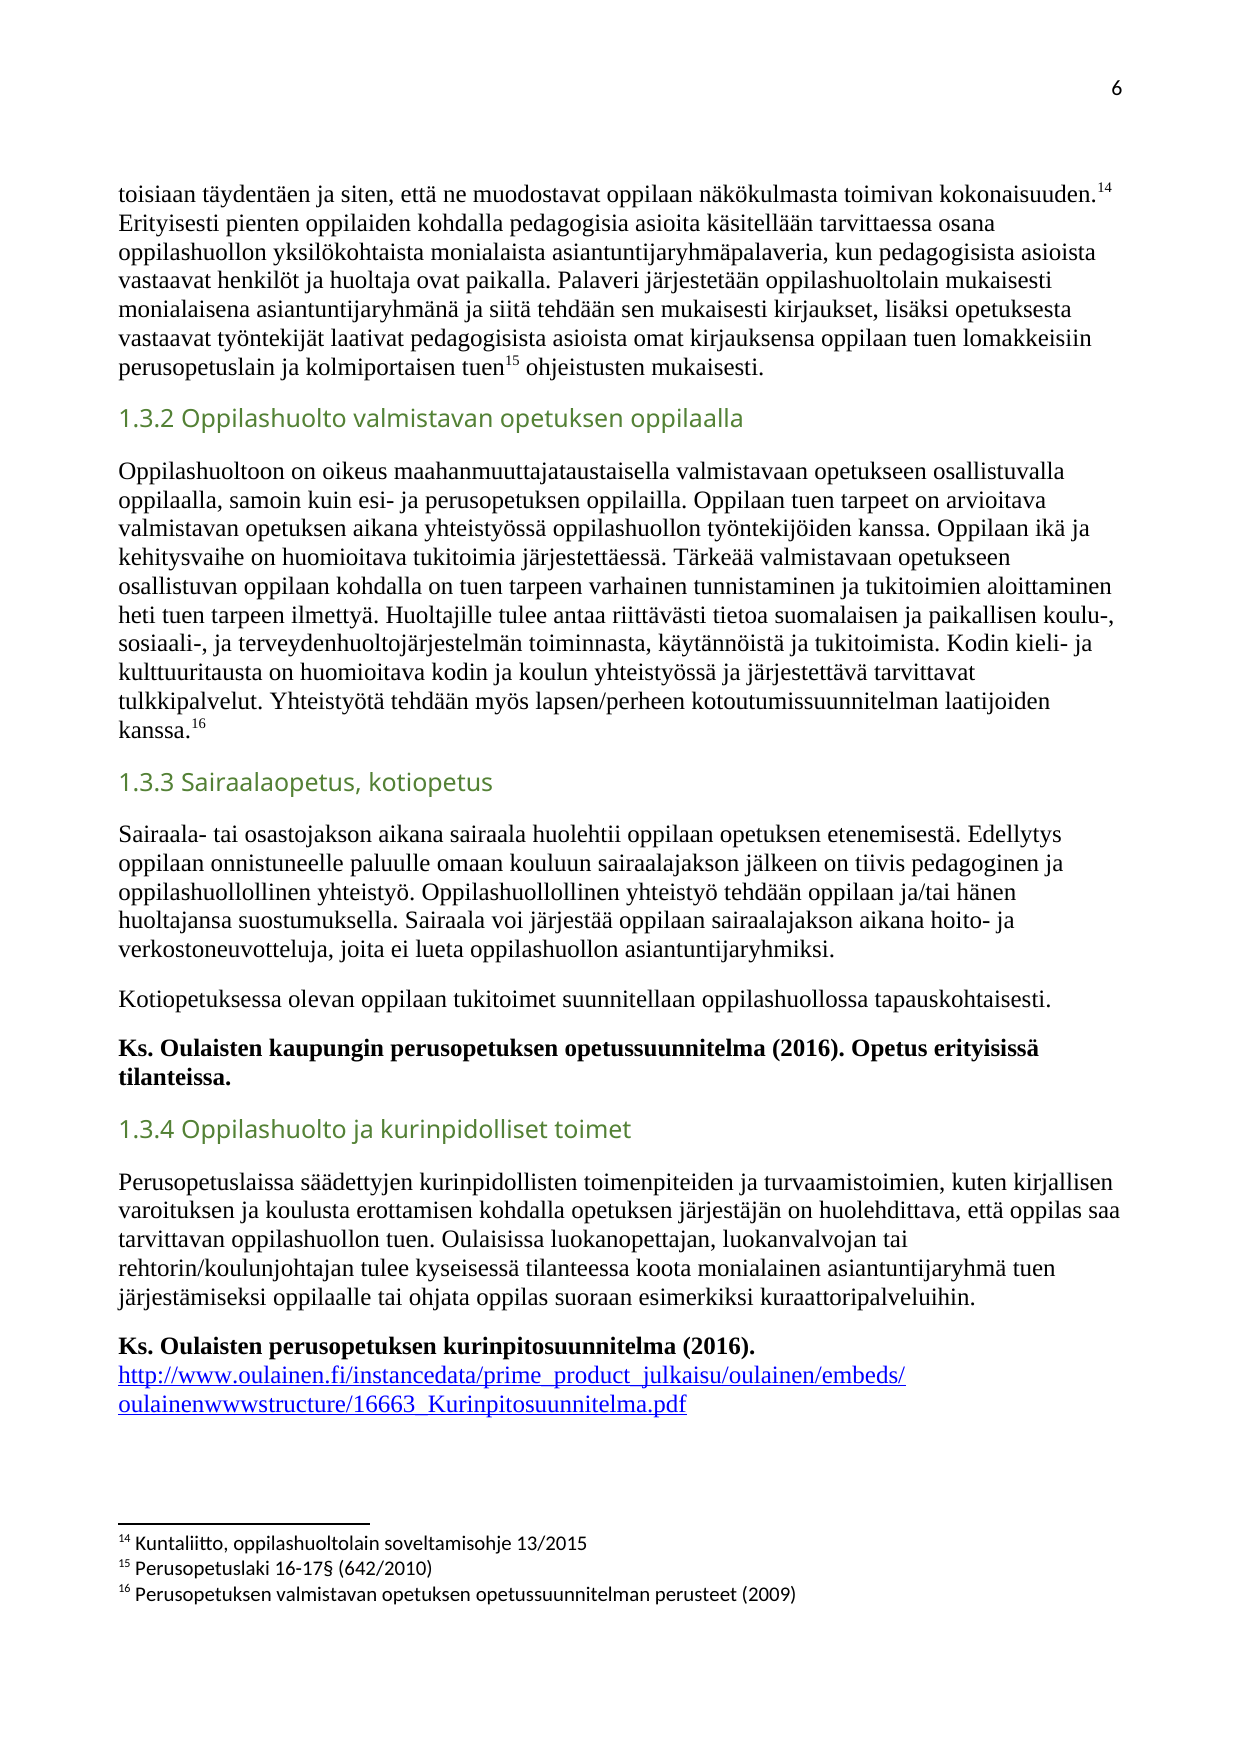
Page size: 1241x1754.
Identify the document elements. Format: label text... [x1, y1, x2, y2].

subtitle 1.3.4 Oppilashuolto ja kurinpidolliset toimet [118, 1112, 1122, 1146]
text Sairaala- tai osastojakson aikana sairaala huolehtii oppilaan opetuksen etenemisestä. Edellytys oppilaan onnistuneelle paluulle omaan kouluun sairaalajakson jälkeen on tiivis pedagoginen ja oppilashuollollinen yhteistyö. Oppilashuollollinen yhteistyö tehdään oppilaan ja/tai hänen huoltajansa suostumuksella. Sairaala voi järjestää oppilaan sairaalajakson aikana hoito- ja verkostoneuvotteluja, joita ei lueta oppilashuollon asiantuntijaryhmiksi. [118, 819, 1122, 963]
text Kotiopetuksessa olevan oppilaan tukitoimet suunnitellaan oppilashuollossa tapauskohtaisesti. [118, 984, 1122, 1013]
subtitle 1.3.2 Oppilashuolto valmistavan opetuksen oppilaalla [118, 401, 1122, 435]
text Oppilashuoltoon on oikeus maahanmuuttajataustaisella valmistavaan opetukseen osallistuvalla oppilaalla, samoin kuin esi- ja perusopetuksen oppilailla. Oppilaan tuen tarpeet on arvioitava valmistavan opetuksen aikana yhteistyössä oppilashuollon työntekijöiden kanssa. Oppilaan ikä ja kehitysvaihe on huomioitava tukitoimia järjestettäessä. Tärkeää valmistavaan opetukseen osallistuvan oppilaan kohdalla on tuen tarpeen varhainen tunnistaminen ja tukitoimien aloittaminen heti tuen tarpeen ilmettyä. Huoltajille tulee antaa riittävästi tietoa suomalaisen ja paikallisen koulu-, sosiaali-, ja terveydenhuoltojärjestelmän toiminnasta, käytännöistä ja tukitoimista. Kodin kieli- ja kulttuuritausta on huomioitava kodin ja koulun yhteistyössä ja järjestettävä tarvittavat tulkkipalvelut. Yhteistyötä tehdään myös lapsen/perheen kotoutumissuunnitelman laatijoiden kanssa. [118, 456, 1122, 743]
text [118, 179, 1122, 380]
text Ks. Oulaisten kaupungin perusopetuksen opetussuunnitelma (2016). Opetus erityisissä tilanteissa. [118, 1033, 1122, 1091]
text Perusopetuslaissa säädettyjen kurinpidollisten toimenpiteiden ja turvaamistoimien, kuten kirjallisen varoituksen ja koulusta erottamisen kohdalla opetuksen järjestäjän on huolehdittava, että oppilas saa tarvittavan oppilashuollon tuen. Oulaisissa luokanopettajan, luokanvalvojan tai rehtorin/koulunjohtajan tulee kyseisessä tilanteessa koota monialainen asiantuntijaryhmä tuen järjestämiseksi oppilaalle tai ohjata oppilas suoraan esimerkiksi kuraattoripalveluihin. [118, 1167, 1122, 1310]
text Ks. Oulaisten perusopetuksen kurinpitosuunnitelma (2016). http://www.oulainen.fi/instancedata/prime_product_julkaisu/oulainen/embeds/oulainenwwwstructure/16663_Kurinpitosuunnitelma.pdf [118, 1331, 1122, 1417]
subtitle 1.3.3 Sairaalaopetus, kotiopetus [118, 764, 1122, 798]
